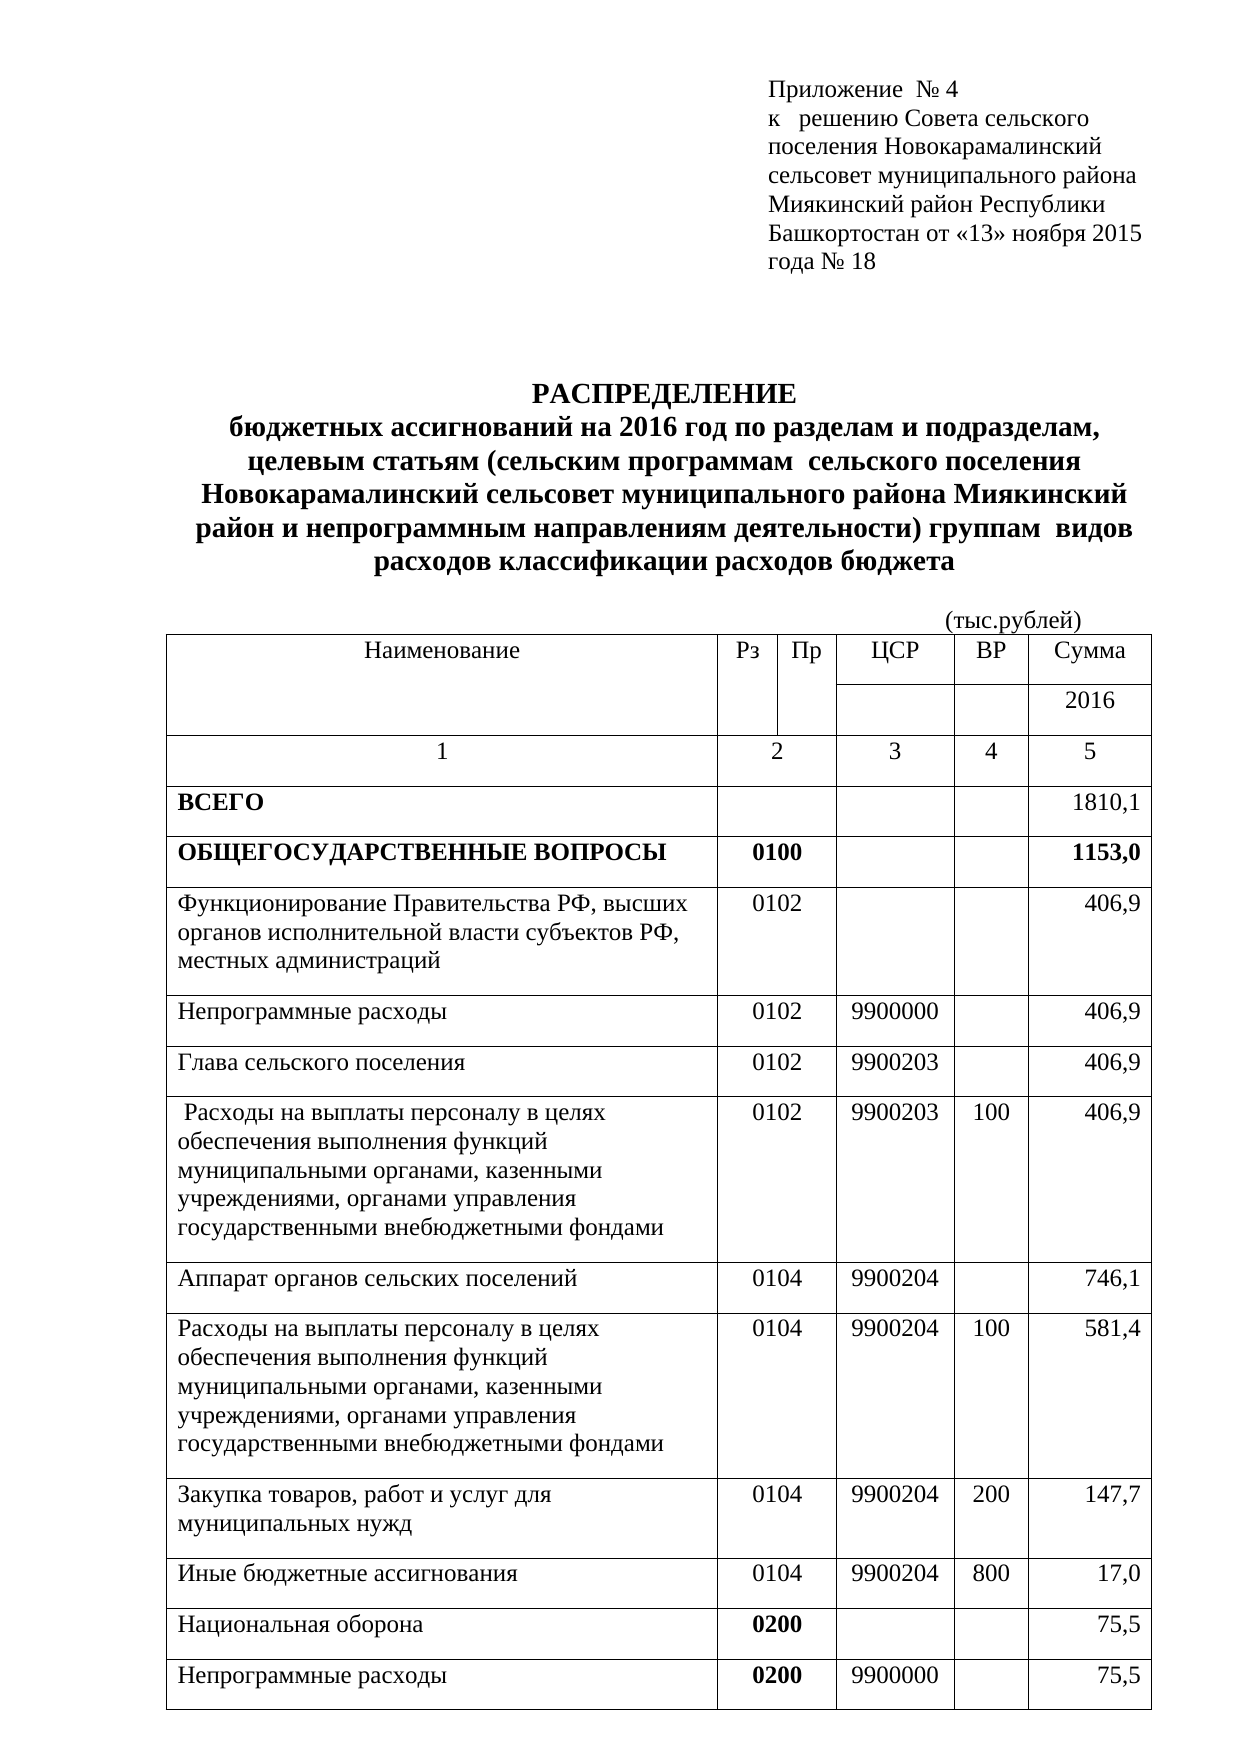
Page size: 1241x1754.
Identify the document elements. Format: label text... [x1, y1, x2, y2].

table_cell 0102 [718, 996, 836, 1046]
table_cell 1153,0 [1029, 837, 1151, 887]
table_cell 17,0 [1029, 1559, 1151, 1608]
table_cell 0104 [718, 1314, 836, 1478]
table_header ЦСР [837, 635, 954, 684]
table_cell Закупка товаров, работ и услуг для муниципальных нужд [167, 1479, 717, 1557]
table_cell 0200 [718, 1660, 836, 1709]
table_cell 0100 [718, 837, 836, 887]
table_cell 406,9 [1029, 1097, 1151, 1262]
table_cell 581,4 [1029, 1314, 1151, 1478]
table_cell 1 [167, 736, 717, 786]
text (тыс.рублей) [945, 577, 1152, 634]
table_cell [837, 685, 954, 735]
table_cell 4 [955, 736, 1028, 786]
table_cell 800 [955, 1559, 1028, 1608]
table_cell 0104 [718, 1559, 836, 1608]
table_cell [837, 837, 954, 887]
table_cell Национальная оборона [167, 1609, 717, 1659]
table_cell ВСЕГО [167, 787, 717, 836]
table_header Рз [718, 635, 777, 735]
table_cell 746,1 [1029, 1263, 1151, 1312]
table_cell 75,5 [1029, 1609, 1151, 1659]
table_cell Непрограммные расходы [167, 996, 717, 1046]
table_cell [955, 837, 1028, 887]
table_cell 0200 [718, 1609, 836, 1659]
table_cell 9900000 [837, 1660, 954, 1709]
table_cell [837, 787, 954, 836]
table_cell [718, 787, 836, 836]
text Приложение № 4 [768, 74, 1152, 103]
table_cell [955, 1047, 1028, 1096]
table_cell [837, 888, 954, 995]
table_cell [955, 1609, 1028, 1659]
table_cell 0102 [718, 1047, 836, 1096]
table_cell 9900203 [837, 1047, 954, 1096]
table_cell Непрограммные расходы [167, 1660, 717, 1709]
table_cell 406,9 [1029, 1047, 1151, 1096]
text бюджетных ассигнований на 2016 год по разделам и подразделам, целевым статьям (сельским программам сельского поселения Новокарамалинский сельсовет муниципального района Миякинский район и непрограммным направлениям деятельности) группам видов расходов классификации расходов бюджета [177, 409, 1152, 577]
table_cell 2016 [1029, 685, 1151, 735]
table_cell Аппарат органов сельских поселений [167, 1263, 717, 1312]
table_cell 1810,1 [1029, 787, 1151, 836]
table_header Пр [778, 635, 836, 735]
table_cell 0102 [718, 888, 836, 995]
table_header Наименование [167, 635, 717, 735]
table_cell 100 [955, 1314, 1028, 1478]
table_cell 100 [955, 1097, 1028, 1262]
table_cell Функционирование Правительства РФ, высших органов исполнительной власти субъектов РФ, местных администраций [167, 888, 717, 995]
table_cell 9900204 [837, 1559, 954, 1608]
table_cell Глава сельского поселения [167, 1047, 717, 1096]
table_cell 75,5 [1029, 1660, 1151, 1709]
table_cell 9900204 [837, 1314, 954, 1478]
table_cell 406,9 [1029, 996, 1151, 1046]
table_cell 0104 [718, 1263, 836, 1312]
table_header ВР [955, 635, 1028, 684]
text РАСПРЕДЕЛЕНИЕ [177, 376, 1152, 409]
table_cell [955, 1263, 1028, 1312]
table_cell [955, 996, 1028, 1046]
table_cell 0104 [718, 1479, 836, 1557]
table_cell 9900204 [837, 1263, 954, 1312]
text к решению Совета сельского поселения Новокарамалинский сельсовет муниципального района Миякинский район Республики Башкортостан от «13» ноября 2015 года № 18 [768, 103, 1152, 275]
table_cell 0102 [718, 1097, 836, 1262]
table_cell 200 [955, 1479, 1028, 1557]
table_cell ОБЩЕГОСУДАРСТВЕННЫЕ ВОПРОСЫ [167, 837, 717, 887]
table_cell [955, 1660, 1028, 1709]
table_cell Иные бюджетные ассигнования [167, 1559, 717, 1608]
table_cell 5 [1029, 736, 1151, 786]
table_cell [837, 1609, 954, 1659]
table_cell 3 [837, 736, 954, 786]
table_cell 406,9 [1029, 888, 1151, 995]
table_cell 9900203 [837, 1097, 954, 1262]
table_cell [955, 787, 1028, 836]
table_header Сумма [1029, 635, 1151, 684]
table_cell 147,7 [1029, 1479, 1151, 1557]
table_cell [955, 685, 1028, 735]
table_cell 9900000 [837, 996, 954, 1046]
table_cell 9900204 [837, 1479, 954, 1557]
table_cell 2 [718, 736, 836, 786]
table_cell [955, 888, 1028, 995]
